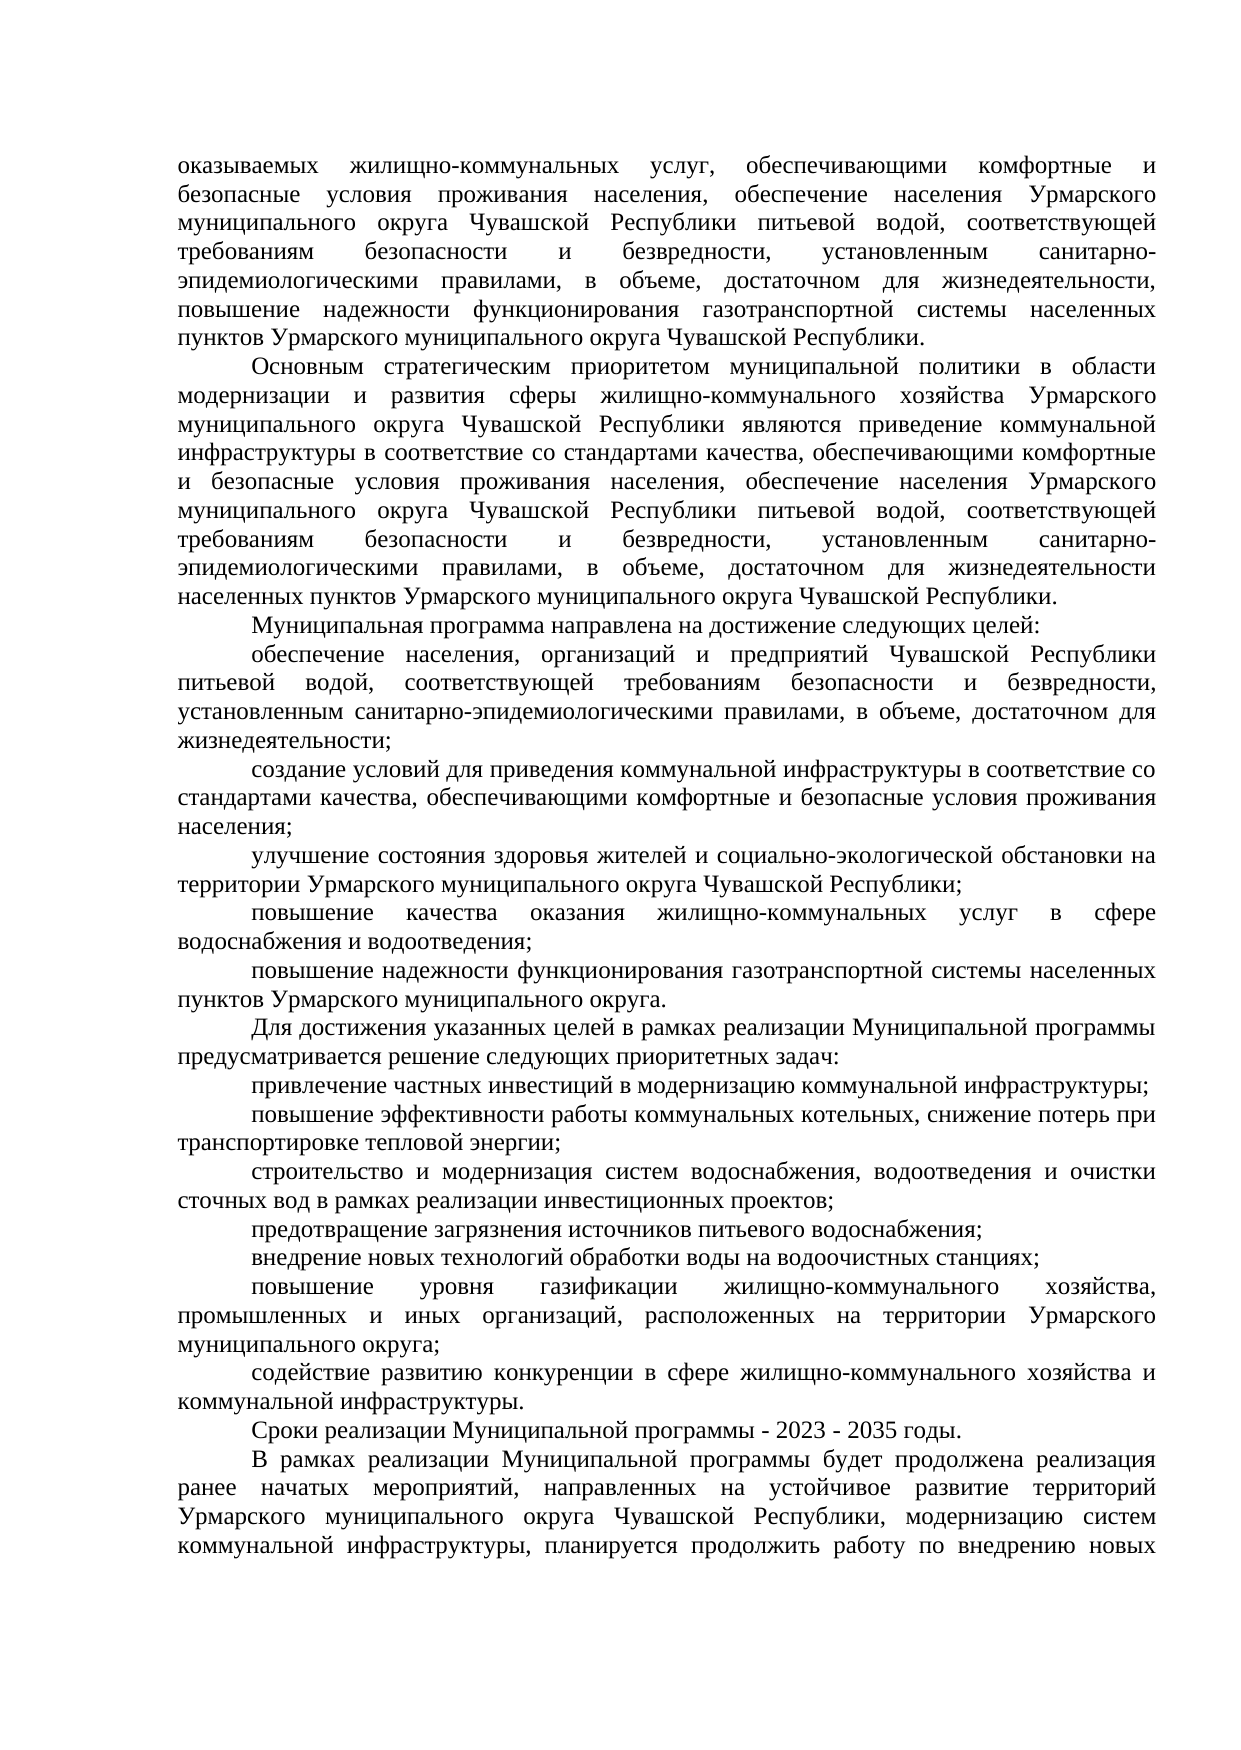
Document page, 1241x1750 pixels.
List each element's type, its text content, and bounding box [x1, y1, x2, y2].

text улучшение состояния здоровья жителей и социально-экологической обстановки на территории Урмарского муниципального округа Чувашской Республики; [177, 840, 1157, 897]
text повышение эффективности работы коммунальных котельных, снижение потерь при транспортировке тепловой энергии; [177, 1099, 1157, 1156]
text повышение уровня газификации жилищно-коммунального хозяйства, промышленных и иных организаций, расположенных на территории Урмарского муниципального округа; [177, 1271, 1157, 1357]
text обеспечение населения, организаций и предприятий Чувашской Республики питьевой водой, соответствующей требованиям безопасности и безвредности, установленным санитарно-эпидемиологическими правилами, в объеме, достаточном для жизнедеятельности; [177, 639, 1157, 754]
text содействие развитию конкуренции в сфере жилищно-коммунального хозяйства и коммунальной инфраструктуры. [177, 1357, 1157, 1415]
text строительство и модернизация систем водоснабжения, водоотведения и очистки сточных вод в рамках реализации инвестиционных проектов; [177, 1156, 1157, 1214]
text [177, 1444, 1157, 1559]
text Основным стратегическим приоритетом муниципальной политики в области модернизации и развития сферы жилищно-коммунального хозяйства Урмарского муниципального округа Чувашской Республики являются приведение коммунальной инфраструктуры в соответствие со стандартами качества, обеспечивающими комфортные и безопасные условия проживания населения, обеспечение населения Урмарского муниципального округа Чувашской Республики питьевой водой, соответствующей требованиям безопасности и безвредности, установленным санитарно-эпидемиологическими правилами, в объеме, достаточном для жизнедеятельности населенных пунктов Урмарского муниципального округа Чувашской Республики. [177, 351, 1157, 610]
text повышение надежности функционирования газотранспортной системы населенных пунктов Урмарского муниципального округа. [177, 955, 1157, 1012]
text внедрение новых технологий обработки воды на водоочистных станциях; [177, 1242, 1157, 1271]
text создание условий для приведения коммунальной инфраструктуры в соответствие со стандартами качества, обеспечивающими комфортные и безопасные условия проживания населения; [177, 754, 1157, 840]
text Сроки реализации Муниципальной программы - 2023 - 2035 годы. [177, 1415, 1157, 1444]
text повышение качества оказания жилищно-коммунальных услуг в сфере водоснабжения и водоотведения; [177, 897, 1157, 955]
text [177, 150, 1157, 351]
text привлечение частных инвестиций в модернизацию коммунальной инфраструктуры; [177, 1070, 1157, 1099]
text Для достижения указанных целей в рамках реализации Муниципальной программы предусматривается решение следующих приоритетных задач: [177, 1012, 1157, 1070]
text Муниципальная программа направлена на достижение следующих целей: [177, 610, 1157, 639]
text предотвращение загрязнения источников питьевого водоснабжения; [177, 1214, 1157, 1242]
